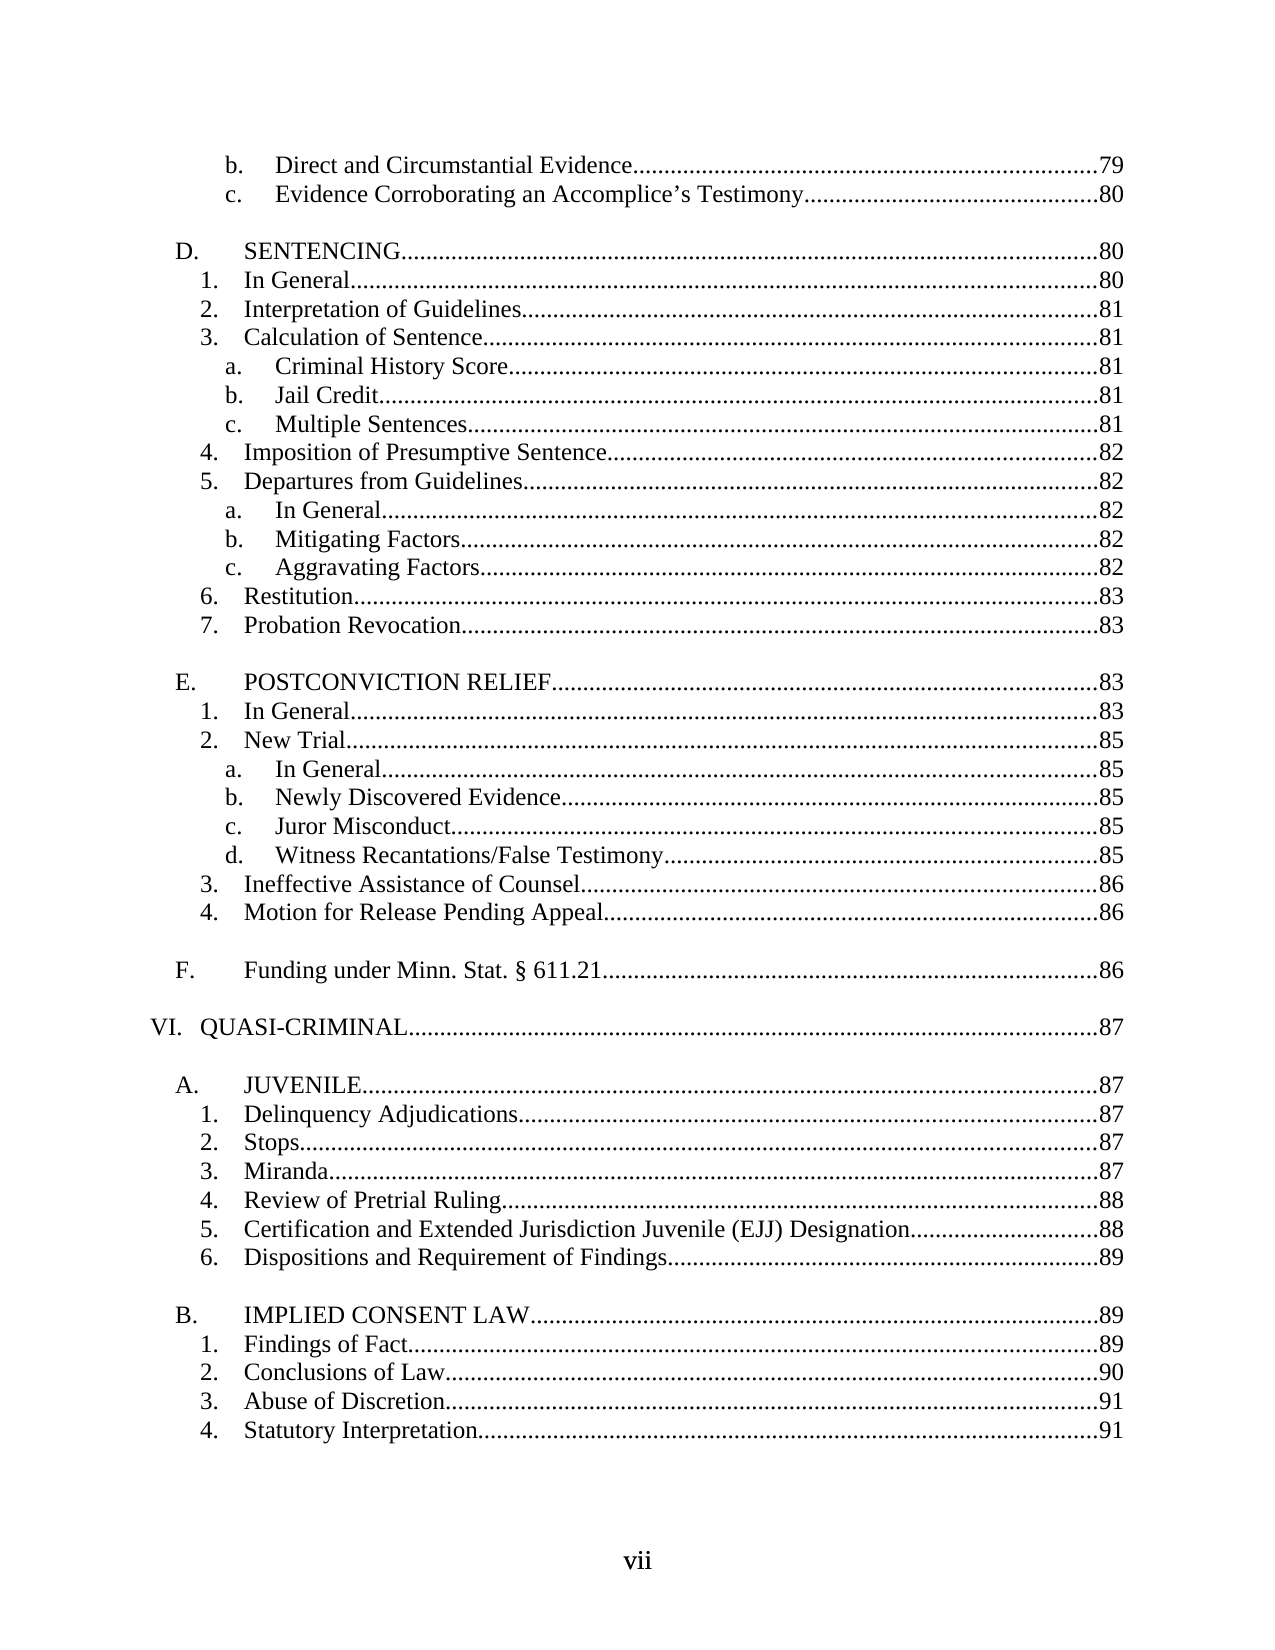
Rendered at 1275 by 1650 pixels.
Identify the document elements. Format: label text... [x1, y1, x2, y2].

text 6. Restitution 83 [200, 581, 1125, 610]
text A. JUVENILE 87 [175, 1070, 1125, 1099]
text b. Mitigating Factors 82 [225, 524, 1125, 552]
text 3. Abuse of Discretion 91 [200, 1386, 1125, 1415]
text 2. Interpretation of Guidelines 81 [200, 294, 1125, 322]
text a. In General 85 [225, 754, 1125, 782]
text 4. Imposition of Presumptive Sentence 82 [200, 437, 1125, 466]
text D. SENTENCING 80 [175, 236, 1125, 265]
text b. Direct and Circumstantial Evidence 79 [225, 150, 1125, 179]
text B. IMPLIED CONSENT LAW 89 [175, 1300, 1125, 1329]
text 2. Conclusions of Law 90 [200, 1357, 1125, 1386]
text c. Juror Misconduct 85 [225, 811, 1125, 840]
text VI. QUASI-CRIMINAL 87 [150, 1012, 1125, 1041]
text b. Newly Discovered Evidence 85 [225, 782, 1125, 811]
text 4. Review of Pretrial Ruling 88 [200, 1185, 1125, 1214]
text 4. Motion for Release Pending Appeal 86 [200, 897, 1125, 926]
text 3. Ineffective Assistance of Counsel 86 [200, 869, 1125, 897]
text 5. Departures from Guidelines 82 [200, 466, 1125, 495]
text a. In General 82 [225, 495, 1125, 524]
text 6. Dispositions and Requirement of Findings 89 [200, 1242, 1125, 1271]
text 3. Miranda 87 [200, 1156, 1125, 1185]
text E. POSTCONVICTION RELIEF 83 [175, 667, 1125, 696]
text c. Aggravating Factors 82 [225, 552, 1125, 581]
text 1. In General 80 [200, 265, 1125, 294]
text c. Evidence Corroborating an Accomplice’s Testimony 80 [225, 179, 1125, 207]
text 2. Stops 87 [200, 1127, 1125, 1156]
text F. Funding under Minn. Stat. § 611.21 86 [175, 955, 1125, 984]
text d. Witness Recantations/False Testimony 85 [225, 840, 1125, 869]
text b. Jail Credit 81 [225, 380, 1125, 409]
text a. Criminal History Score 81 [225, 351, 1125, 380]
text 5. Certification and Extended Jurisdiction Juvenile (EJJ) Designation 88 [200, 1214, 1125, 1242]
text 3. Calculation of Sentence 81 [200, 322, 1125, 351]
text 2. New Trial 85 [200, 725, 1125, 754]
text 7. Probation Revocation 83 [200, 610, 1125, 639]
text 1. Findings of Fact 89 [200, 1329, 1125, 1357]
text 1. Delinquency Adjudications 87 [200, 1099, 1125, 1127]
text 4. Statutory Interpretation 91 [200, 1415, 1125, 1444]
text c. Multiple Sentences 81 [225, 409, 1125, 437]
text 1. In General 83 [200, 696, 1125, 725]
